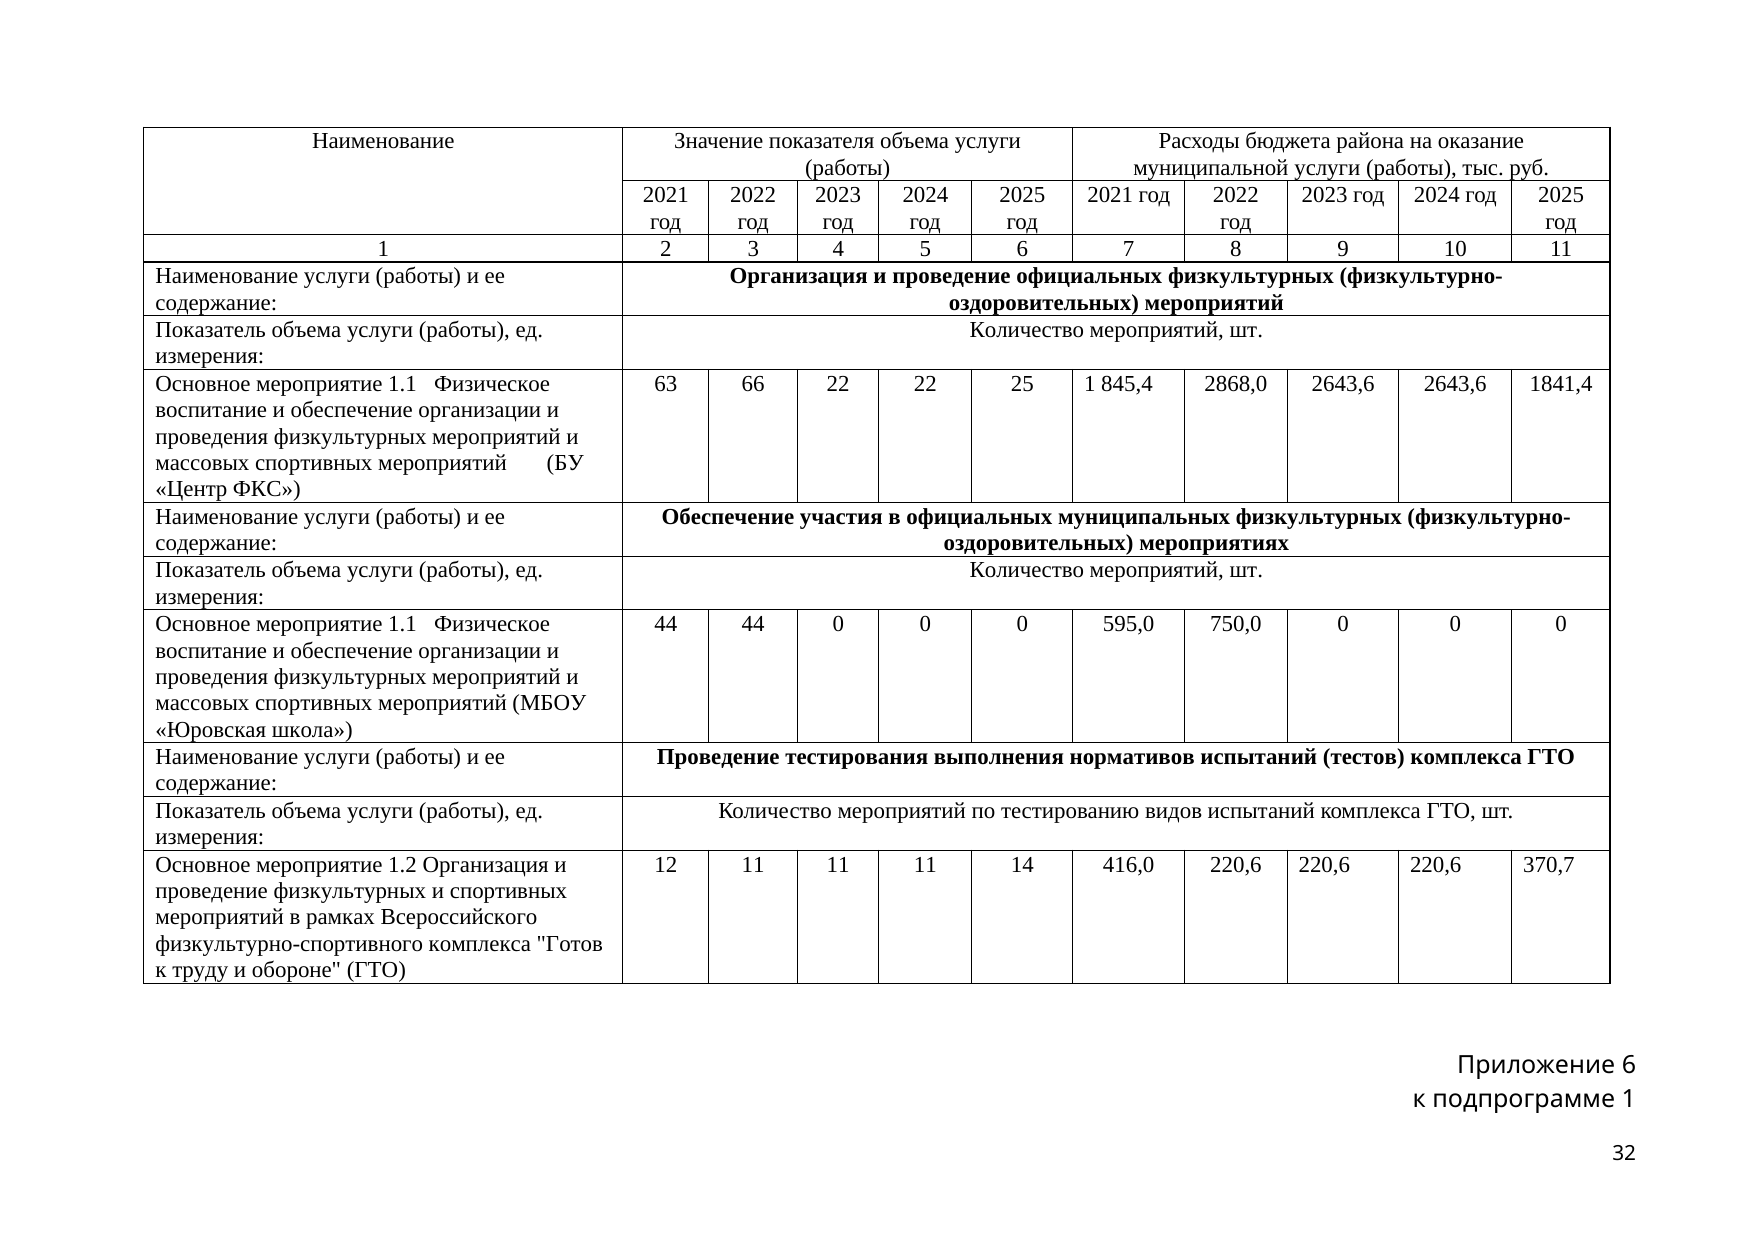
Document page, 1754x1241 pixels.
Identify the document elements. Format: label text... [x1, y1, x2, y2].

table_cell Обеспечение участия в официальных муниципальных физкультурных (физкультурно-оздоровительных) мероприятиях [623, 503, 1609, 556]
table_cell Количество мероприятий по тестированию видов испытаний комплекса ГТО, шт. [623, 797, 1609, 849]
table_cell 63 [623, 370, 708, 502]
table_cell 2643,6 [1399, 370, 1511, 502]
table_cell 2025 год [1512, 181, 1609, 234]
table_cell Организация и проведение официальных физкультурных (физкультурно- оздоровительных) мероприятий [623, 263, 1609, 315]
table_cell 2023 год [798, 181, 878, 234]
table_cell 2023 год [1288, 181, 1398, 234]
table_cell 0 [1512, 610, 1609, 742]
table_cell 1841,4 [1512, 370, 1609, 502]
table_cell 7 [1073, 235, 1184, 261]
table_cell 4 [798, 235, 878, 261]
table_cell 1 [144, 235, 622, 261]
table_cell 25 [972, 370, 1072, 502]
table_cell 2025 год [972, 181, 1072, 234]
table_header Расходы бюджета района на оказание муниципальной услуги (работы), тыс. руб. [1073, 128, 1609, 180]
table_cell Основное мероприятие 1.1 Физическое воспитание и обеспечение организации и проведения физкультурных мероприятий и массовых спортивных мероприятий (БУ «Центр ФКС») [144, 370, 622, 502]
table_cell 44 [709, 610, 797, 742]
table_cell 2022 год [709, 181, 797, 234]
table_cell 66 [709, 370, 797, 502]
table_cell 3 [709, 235, 797, 261]
table_cell 11 [798, 851, 878, 982]
table_cell Количество мероприятий, шт. [623, 316, 1609, 369]
table_cell Наименование услуги (работы) и ее содержание: [144, 743, 622, 796]
table_cell 2022 год [1185, 181, 1287, 234]
table_cell 11 [1512, 235, 1609, 261]
table_cell 370,7 [1512, 851, 1609, 982]
table_cell Количество мероприятий, шт. [623, 557, 1609, 609]
table_cell 220,6 [1288, 851, 1398, 982]
table_cell Показатель объема услуги (работы), ед. измерения: [144, 557, 622, 609]
table_cell 2021 год [1073, 181, 1184, 234]
table_cell 1 845,4 [1073, 370, 1184, 502]
table_cell 10 [1399, 235, 1511, 261]
table_cell 416,0 [1073, 851, 1184, 982]
table_cell 22 [879, 370, 971, 502]
table_cell 6 [972, 235, 1072, 261]
table_cell 0 [879, 610, 971, 742]
table_cell Основное мероприятие 1.2 Организация и проведение физкультурных и спортивных мероприятий в рамках Всероссийского физкультурно-спортивного комплекса "Готов к труду и обороне" (ГТО) [144, 851, 622, 982]
table_cell 11 [709, 851, 797, 982]
text Приложение 6 [118, 1047, 1636, 1081]
table_cell 0 [1399, 610, 1511, 742]
table_cell 22 [798, 370, 878, 502]
table_cell 12 [623, 851, 708, 982]
table_header Значение показателя объема услуги (работы) [623, 128, 1072, 180]
table_cell 0 [798, 610, 878, 742]
table_cell 595,0 [1073, 610, 1184, 742]
table_cell 2643,6 [1288, 370, 1398, 502]
table_cell Основное мероприятие 1.1 Физическое воспитание и обеспечение организации и проведения физкультурных мероприятий и массовых спортивных мероприятий (МБОУ «Юровская школа») [144, 610, 622, 742]
table_cell 2868,0 [1185, 370, 1287, 502]
table_header Наименование [144, 128, 622, 234]
table_cell 2024 год [879, 181, 971, 234]
table_cell Наименование услуги (работы) и ее содержание: [144, 263, 622, 315]
table_cell Проведение тестирования выполнения нормативов испытаний (тестов) комплекса ГТО [623, 743, 1609, 796]
table_cell 2 [623, 235, 708, 261]
table_cell 14 [972, 851, 1072, 982]
table_cell Показатель объема услуги (работы), ед. измерения: [144, 797, 622, 849]
table_cell 0 [1288, 610, 1398, 742]
table_cell 8 [1185, 235, 1287, 261]
table_cell 5 [879, 235, 971, 261]
text к подпрограмме 1 [118, 1081, 1636, 1115]
table_cell 220,6 [1185, 851, 1287, 982]
table_cell 9 [1288, 235, 1398, 261]
table_cell Наименование услуги (работы) и ее содержание: [144, 503, 622, 556]
table_cell 44 [623, 610, 708, 742]
table_cell 0 [972, 610, 1072, 742]
table_cell 750,0 [1185, 610, 1287, 742]
table_cell 2021 год [623, 181, 708, 234]
table_cell 220,6 [1399, 851, 1511, 982]
table_cell 2024 год [1399, 181, 1511, 234]
table_cell Показатель объема услуги (работы), ед. измерения: [144, 316, 622, 369]
table_cell 11 [879, 851, 971, 982]
